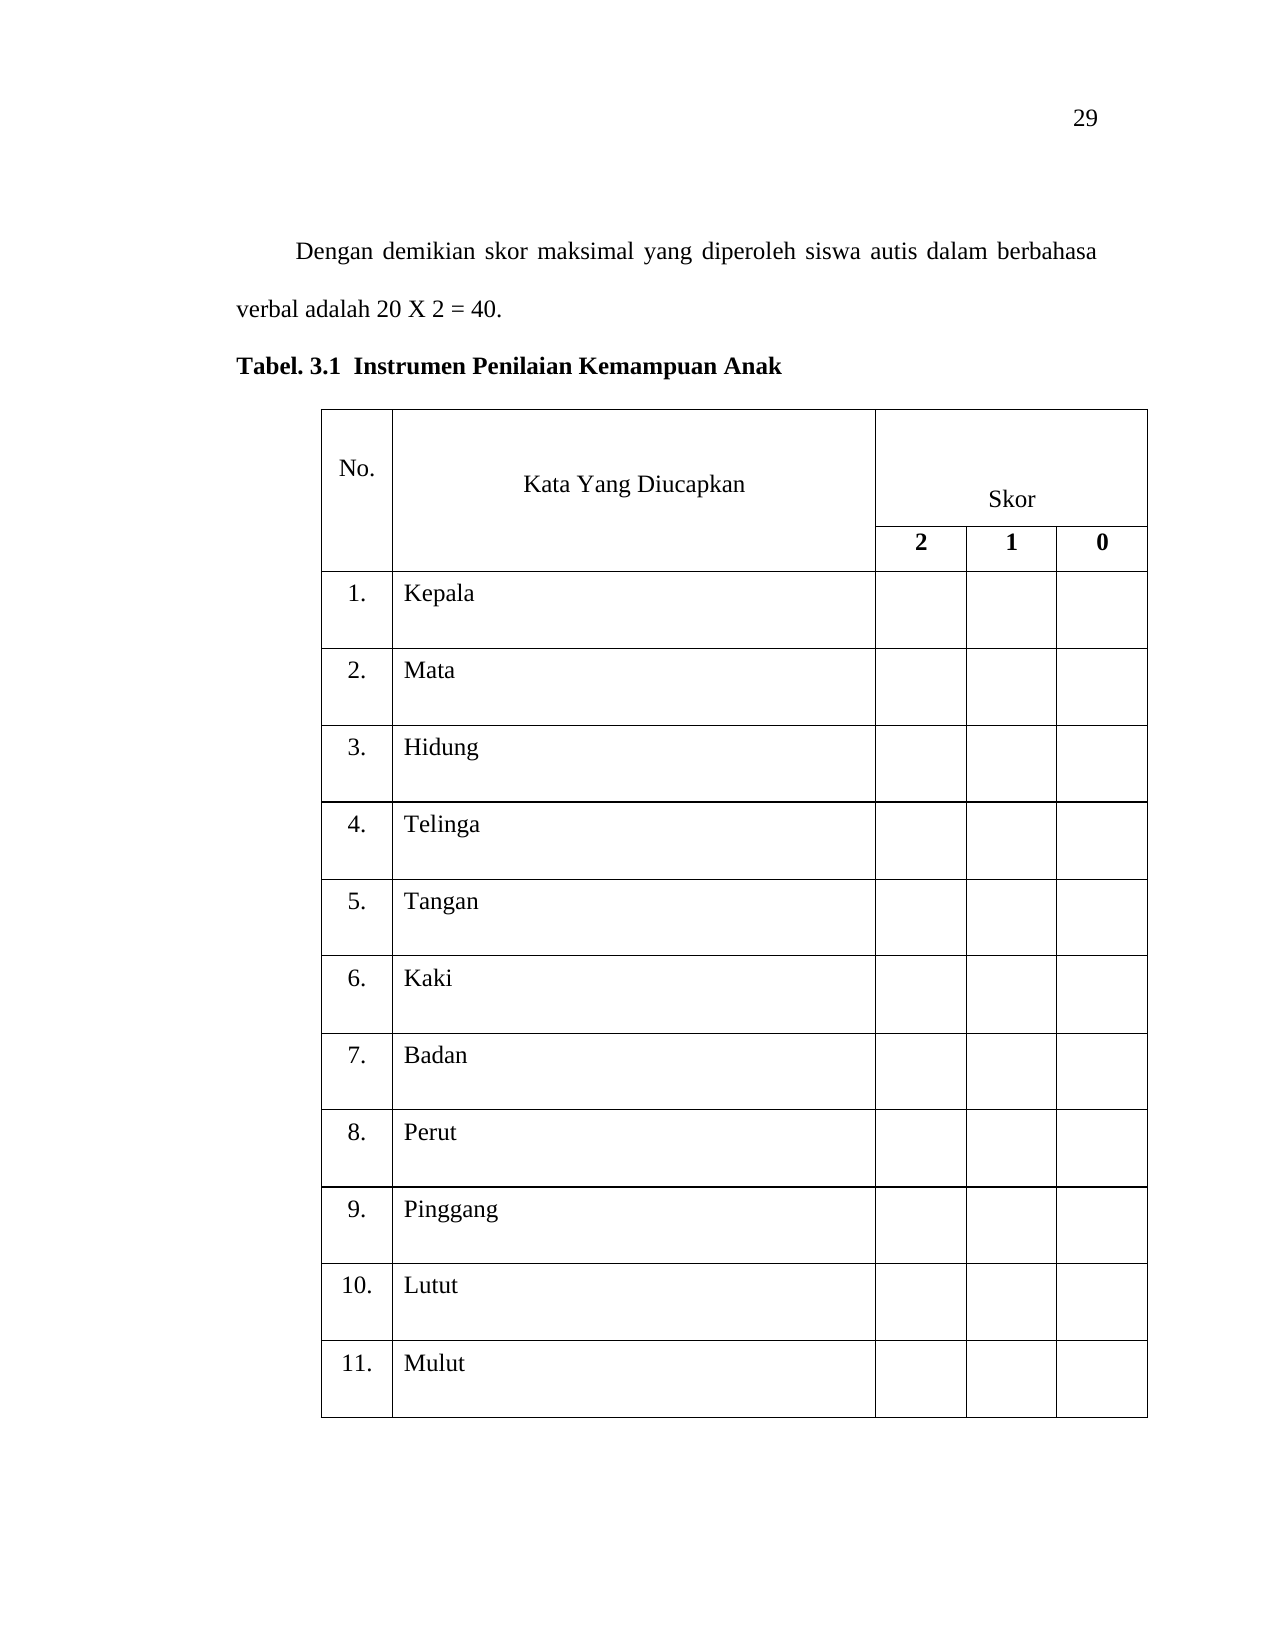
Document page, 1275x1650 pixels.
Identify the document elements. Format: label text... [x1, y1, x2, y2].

table_cell 5. [322, 880, 392, 955]
table_cell [1057, 1264, 1147, 1340]
table_cell 7. [322, 1034, 392, 1109]
table_cell [1057, 726, 1147, 801]
table_cell [967, 1341, 1056, 1417]
table_cell [1057, 1034, 1147, 1109]
table_cell Tangan [393, 880, 875, 955]
table_cell [967, 880, 1056, 955]
table_cell 6. [322, 956, 392, 1032]
table_cell [876, 803, 966, 878]
table_cell [1057, 803, 1147, 878]
table_cell 3. [322, 726, 392, 801]
table_cell [876, 572, 966, 647]
table_cell [1057, 1110, 1147, 1186]
table_cell [967, 649, 1056, 724]
table_cell Mulut [393, 1341, 875, 1417]
table_cell Kaki [393, 956, 875, 1032]
text Tabel. 3.1 Instrumen Penilaian Kemampuan Anak [236, 351, 1098, 380]
table_header No. [322, 410, 392, 571]
table_cell Hidung [393, 726, 875, 801]
table_cell [967, 1110, 1056, 1186]
table_cell [876, 880, 966, 955]
table_cell [876, 1188, 966, 1263]
table_cell [1057, 649, 1147, 724]
table_cell [1057, 1188, 1147, 1263]
table_cell Kepala [393, 572, 875, 647]
table_cell 0 [1057, 527, 1147, 571]
table_cell 8. [322, 1110, 392, 1186]
table_cell [876, 1110, 966, 1186]
table_cell 1 [967, 527, 1056, 571]
table_cell [876, 1341, 966, 1417]
table_cell Badan [393, 1034, 875, 1109]
table_cell [876, 649, 966, 724]
table_header Kata Yang Diucapkan [393, 410, 875, 571]
table_cell Perut [393, 1110, 875, 1186]
table_cell [1057, 880, 1147, 955]
table_cell Mata [393, 649, 875, 724]
table_cell 11. [322, 1341, 392, 1417]
table_cell [967, 956, 1056, 1032]
table_cell [876, 726, 966, 801]
table_header Skor [876, 410, 1147, 526]
table_cell [876, 1034, 966, 1109]
table_cell [967, 1188, 1056, 1263]
table_cell 9. [322, 1188, 392, 1263]
table_cell [1057, 1341, 1147, 1417]
table_cell Telinga [393, 803, 875, 878]
table_cell [967, 726, 1056, 801]
table_cell 4. [322, 803, 392, 878]
table_cell [1057, 572, 1147, 647]
table_cell 2 [876, 527, 966, 571]
table_cell Lutut [393, 1264, 875, 1340]
table_cell [967, 803, 1056, 878]
table_cell 10. [322, 1264, 392, 1340]
table_cell [967, 572, 1056, 647]
table_cell [967, 1034, 1056, 1109]
table_cell Pinggang [393, 1188, 875, 1263]
text Dengan demikian skor maksimal yang diperoleh siswa autis dalam berbahasa verbal adalah 20 X 2 = 40. [236, 236, 1098, 322]
table_cell [876, 1264, 966, 1340]
table_cell [876, 956, 966, 1032]
table_cell 2. [322, 649, 392, 724]
table_cell [1057, 956, 1147, 1032]
table_cell 1. [322, 572, 392, 647]
table_cell [967, 1264, 1056, 1340]
